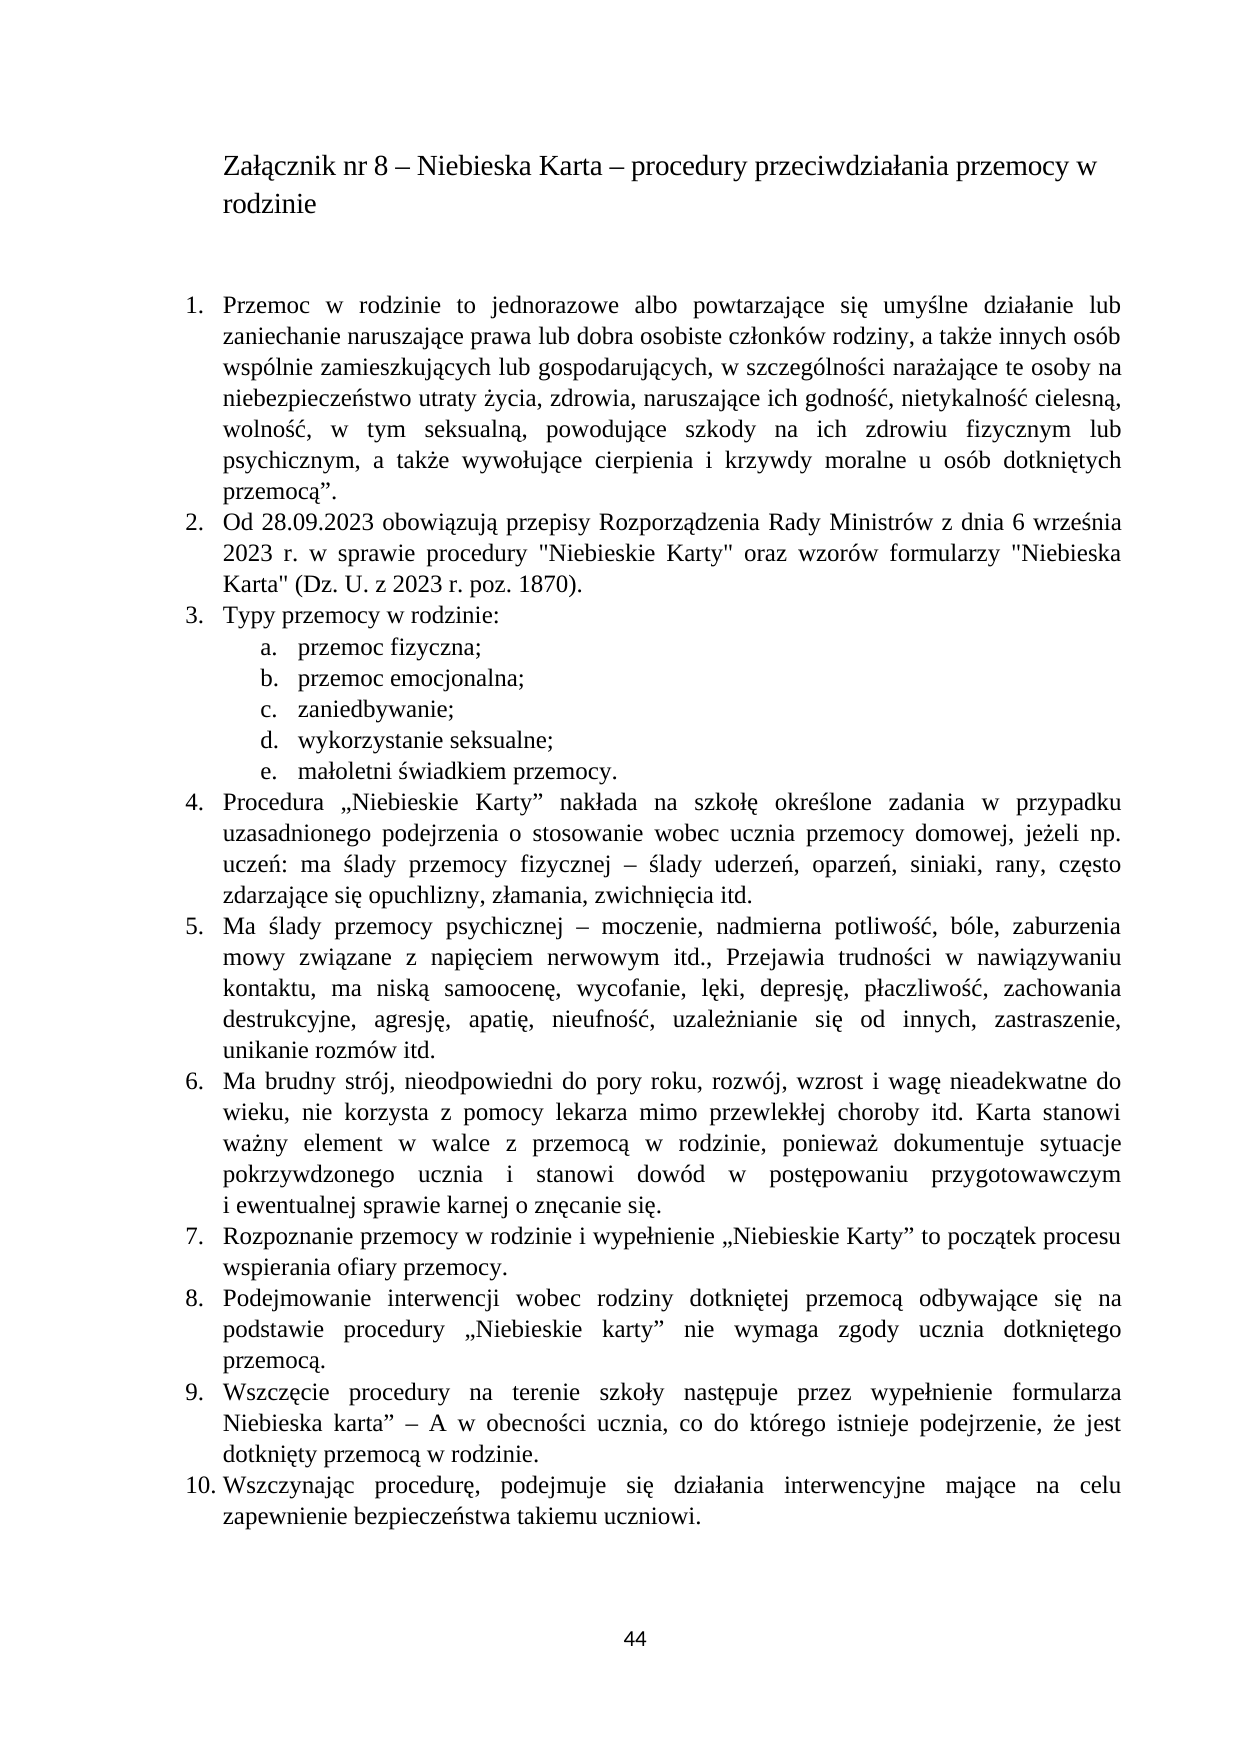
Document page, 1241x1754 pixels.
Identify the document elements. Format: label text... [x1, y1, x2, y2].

list Rozpoznanie przemocy w rodzinie i wypełnienie „Niebieskie Karty” to początek procesu wspierania ofiary przemocy. [185, 1221, 1122, 1281]
list Podejmowanie interwencji wobec rodziny dotkniętej przemocą odbywające się na podstawie procedury „Niebieskie karty” nie wymaga zgody ucznia dotkniętego przemocą. [185, 1283, 1122, 1374]
list Wszczęcie procedury na terenie szkoły następuje przez wypełnienie formularza Niebieska karta” – A w obecności ucznia, co do którego istnieje podejrzenie, że jest dotknięty przemocą w rodzinie. [185, 1377, 1122, 1467]
subtitle Załącznik nr 8 – Niebieska Karta – procedury przeciwdziałania przemocy w rodzinie [223, 148, 1122, 220]
list Typy przemocy w rodzinie: [185, 601, 1122, 629]
list Wszczynając procedurę, podejmuje się działania interwencyjne mające na celu zapewnienie bezpieczeństwa takiemu uczniowi. [185, 1470, 1122, 1529]
list małoletni świadkiem przemocy. [260, 756, 1122, 784]
list przemoc emocjonalna; [260, 663, 1122, 691]
list wykorzystanie seksualne; [260, 725, 1122, 753]
list Procedura „Niebieskie Karty” nakłada na szkołę określone zadania w przypadku uzasadnionego podejrzenia o stosowanie wobec ucznia przemocy domowej, jeżeli np. uczeń: ma ślady przemocy fizycznej – ślady uderzeń, oparzeń, siniaki, rany, często zdarzające się opuchlizny, złamania, zwichnięcia itd. [185, 787, 1122, 909]
list przemoc fizyczna; [260, 632, 1122, 660]
list zaniedbywanie; [260, 694, 1122, 722]
list Od 28.09.2023 obowiązują przepisy Rozporządzenia Rady Ministrów z dnia 6 września 2023 r. w sprawie procedury "Niebieskie Karty" oraz wzorów formularzy "Niebieska Karta" (Dz. U. z 2023 r. poz. 1870). [185, 507, 1122, 598]
list Przemoc w rodzinie to jednorazowe albo powtarzające się umyślne działanie lub zaniechanie naruszające prawa lub dobra osobiste członków rodziny, a także innych osób wspólnie zamieszkujących lub gospodarujących, w szczególności narażające te osoby na niebezpieczeństwo utraty życia, zdrowia, naruszające ich godność, nietykalność cielesną, wolność, w tym seksualną, powodujące szkody na ich zdrowiu fizycznym lub psychicznym, a także wywołujące cierpienia i krzywdy moralne u osób dotkniętych przemocą”. [185, 290, 1122, 505]
list Ma brudny strój, nieodpowiedni do pory roku, rozwój, wzrost i wagę nieadekwatne do wieku, nie korzysta z pomocy lekarza mimo przewlekłej choroby itd. Karta stanowi ważny element w walce z przemocą w rodzinie, ponieważ dokumentuje sytuacje pokrzywdzonego ucznia i stanowi dowód w postępowaniu przygotowawczym i ewentualnej sprawie karnej o znęcanie się. [185, 1066, 1122, 1219]
list Ma ślady przemocy psychicznej – moczenie, nadmierna potliwość, bóle, zaburzenia mowy związane z napięciem nerwowym itd., Przejawia trudności w nawiązywaniu kontaktu, ma niską samoocenę, wycofanie, lęki, depresję, płaczliwość, zachowania destrukcyjne, agresję, apatię, nieufność, uzależnianie się od innych, zastraszenie, unikanie rozmów itd. [185, 911, 1122, 1064]
